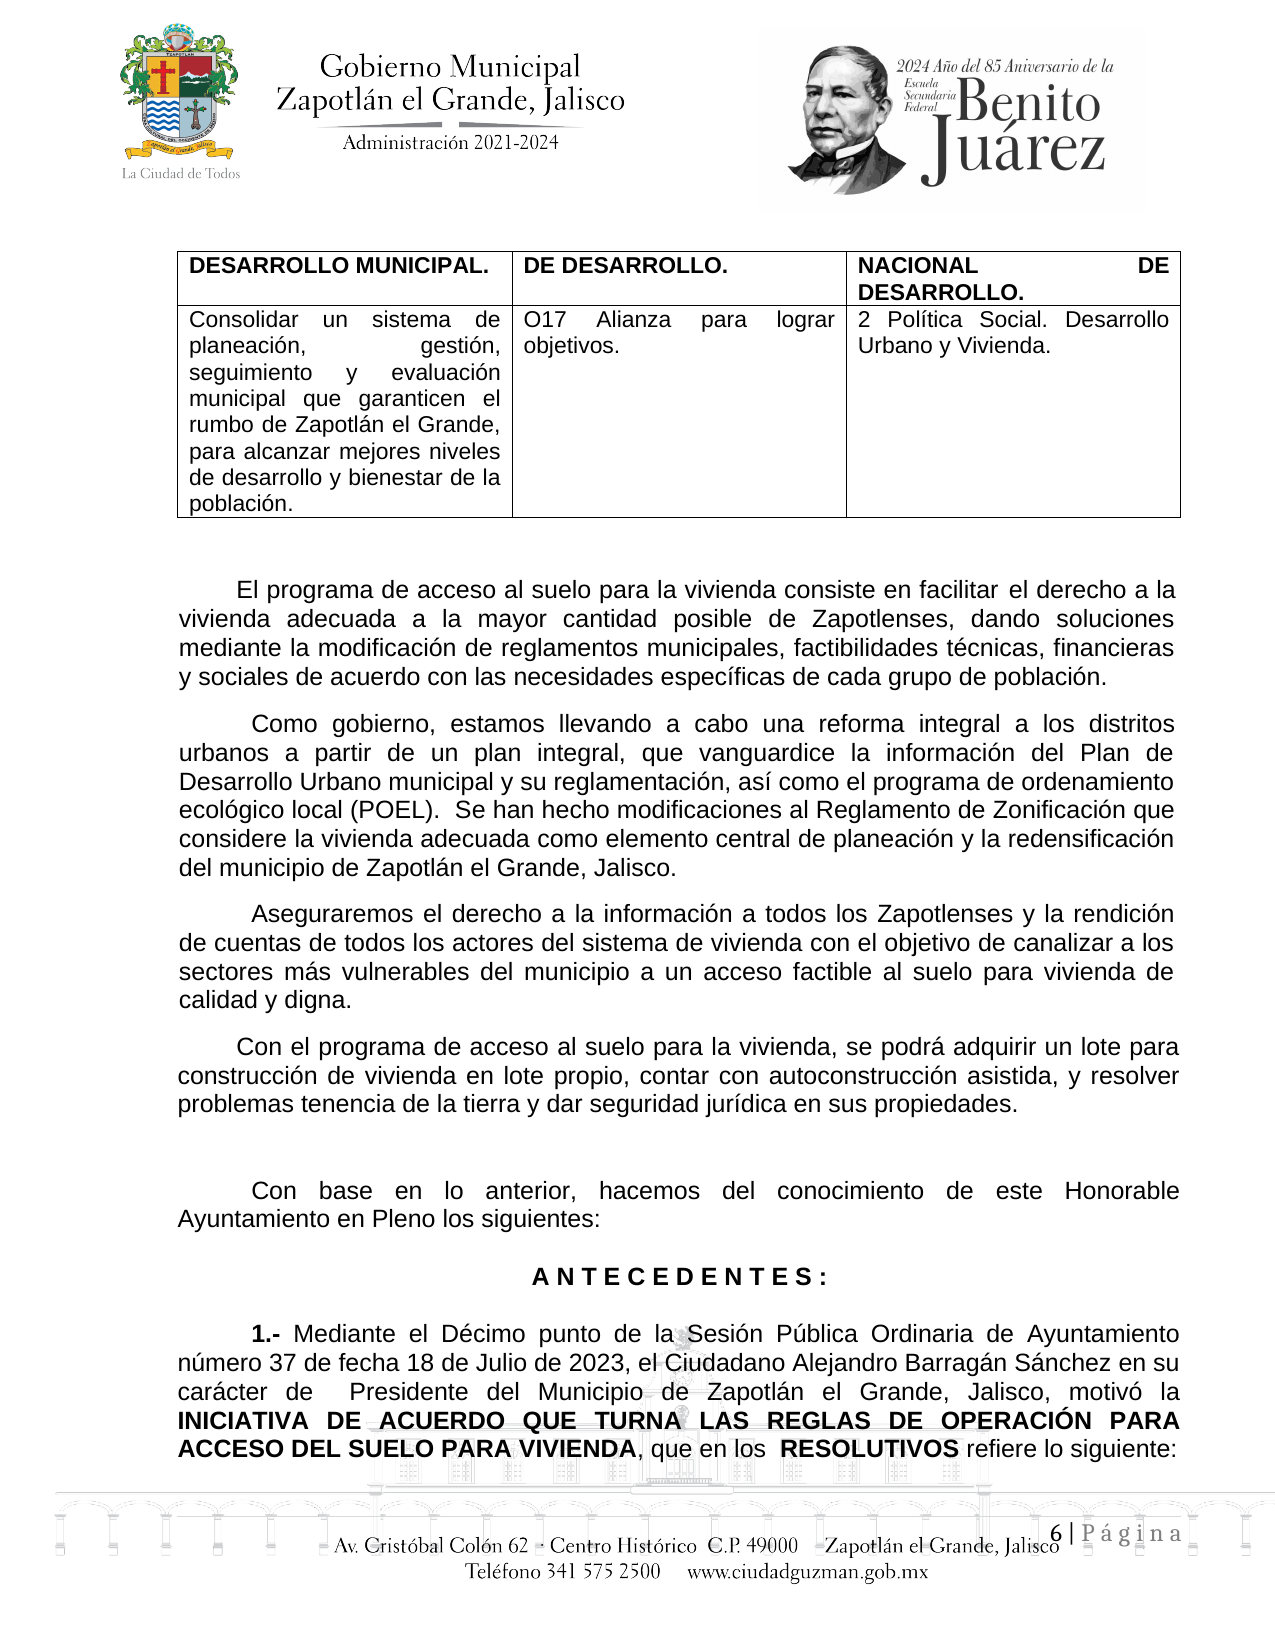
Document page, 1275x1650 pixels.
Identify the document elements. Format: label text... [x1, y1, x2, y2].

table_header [178, 252, 512, 305]
text Aseguraremos el derecho a la información a todos los Zapotlenses y la rendición de cuentas de todos los actores del sistema de vivienda con el objetivo de canalizar a los sectores más vulnerables del municipio a un acceso factible al suelo para vivienda de calidad y digna. [179, 899, 1176, 1014]
picture [41, 0, 1275, 1627]
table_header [513, 252, 846, 305]
text Como gobierno, estamos llevando a cabo una reforma integral a los distritos urbanos a partir de un plan integral, que vanguardice la información del Plan de Desarrollo Urbano municipal y su reglamentación, así como el programa de ordenamiento ecológico local (POEL). Se han hecho modificaciones al Reglamento de Zonificación que considere la vivienda adecuada como elemento central de planeación y la redensificación del municipio de Zapotlán el Grande, Jalisco. [179, 709, 1176, 882]
text 1.- Mediante el Décimo punto de la Sesión Pública Ordinaria de Ayuntamiento número 37 de fecha 18 de Julio de 2023, el Ciudadano Alejandro Barragán Sánchez en su carácter de Presidente del Municipio de Zapotlán el Grande, Jalisco, motivó la INICIATIVA DE ACUERDO QUE TURNA LAS REGLAS DE OPERACIÓN PARA ACCESO DEL SUELO PARA VIVIENDA, que en los RESOLUTIVOS refiere lo siguiente: [177, 1319, 1181, 1463]
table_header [847, 252, 1180, 305]
text Con base en lo anterior, hacemos del conocimiento de este Honorable Ayuntamiento en Pleno los siguientes: [177, 1176, 1181, 1233]
text A N T E C E D E N T E S : [177, 1262, 1181, 1291]
table_cell 2 Política Social. Desarrollo Urbano y Vivienda. [847, 306, 1180, 517]
table_cell O17 Alianza para lograr objetivos. [513, 306, 846, 517]
text Con el programa de acceso al suelo para la vivienda, se podrá adquirir un lote para construcción de vivienda en lote propio, contar con autoconstrucción asistida, y resolver problemas tenencia de la tierra y dar seguridad jurídica en sus propiedades. [177, 1032, 1181, 1118]
table_cell Consolidar un sistema de planeación, gestión, seguimiento y evaluación municipal que garanticen el rumbo de Zapotlán el Grande, para alcanzar mejores niveles de desarrollo y bienestar de la población. [178, 306, 512, 517]
text El programa de acceso al suelo para la vivienda consiste en facilitar el derecho a la vivienda adecuada a la mayor cantidad posible de Zapotlenses, dando soluciones mediante la modificación de reglamentos municipales, factibilidades técnicas, financieras y sociales de acuerdo con las necesidades específicas de cada grupo de población. [179, 575, 1176, 690]
